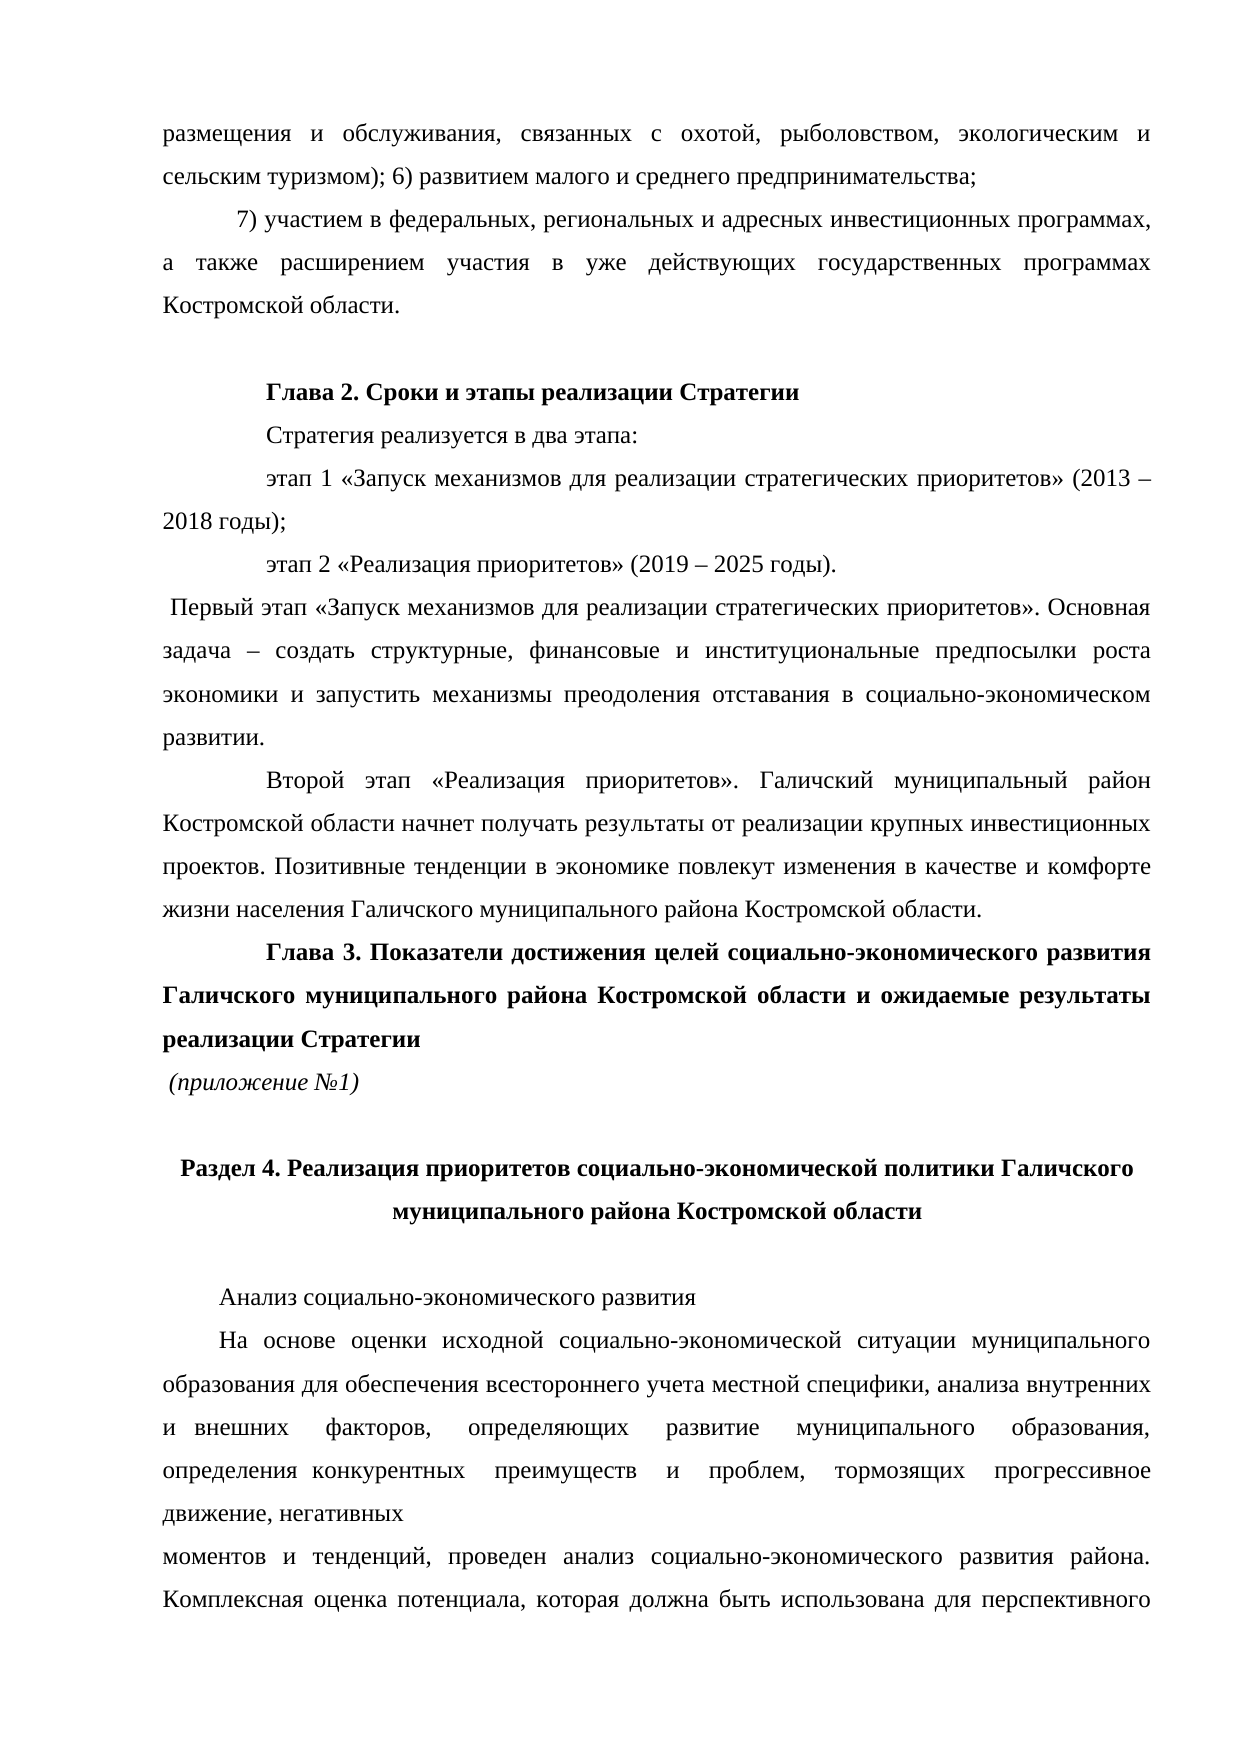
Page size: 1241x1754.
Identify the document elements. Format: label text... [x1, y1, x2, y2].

text Первый этап «Запуск механизмов для реализации стратегических приоритетов». Основная задача – создать структурные, финансовые и институциональные предпосылки роста экономики и запустить механизмы преодоления отставания в социально-экономическом развитии. [162, 592, 1152, 751]
text Раздел 4. Реализация приоритетов социально-экономической политики Галичского муниципального района Костромской области [162, 1153, 1152, 1225]
text этап 2 «Реализация приоритетов» (2019 ‒ 2025 годы). [162, 549, 1152, 578]
text Глава 3. Показатели достижения целей социально-экономического развития Галичского муниципального района Костромской области и ожидаемые результаты реализации Стратегии [162, 937, 1152, 1052]
text Глава 2. Сроки и этапы реализации Стратегии [162, 377, 1152, 406]
text Второй этап «Реализация приоритетов». Галичский муниципальный район Костромской области начнет получать результаты от реализации крупных инвестиционных проектов. Позитивные тенденции в экономике повлекут изменения в качестве и комфорте жизни населения Галичского муниципального района Костромской области. [162, 765, 1152, 923]
text Анализ социально-экономического развития [162, 1282, 1152, 1311]
text Стратегия реализуется в два этапа: [162, 420, 1152, 449]
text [162, 118, 1152, 190]
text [162, 1541, 1152, 1613]
subtitle (приложение №1) [162, 1067, 1152, 1096]
text На основе оценки исходной социально-экономической ситуации муниципального образования для обеспечения всестороннего учета местной специфики, анализа внутренних и внешних факторов, определяющих развитие муниципального образования, определения конкурентных преимуществ и проблем, тормозящих прогрессивное движение, негативных [162, 1326, 1152, 1527]
text 7) участием в федеральных, региональных и адресных инвестиционных программах, а также расширением участия в уже действующих государственных программах Костромской области. [162, 204, 1152, 319]
text этап 1 «Запуск механизмов для реализации стратегических приоритетов» (2013 ‒ 2018 годы); [162, 463, 1152, 535]
